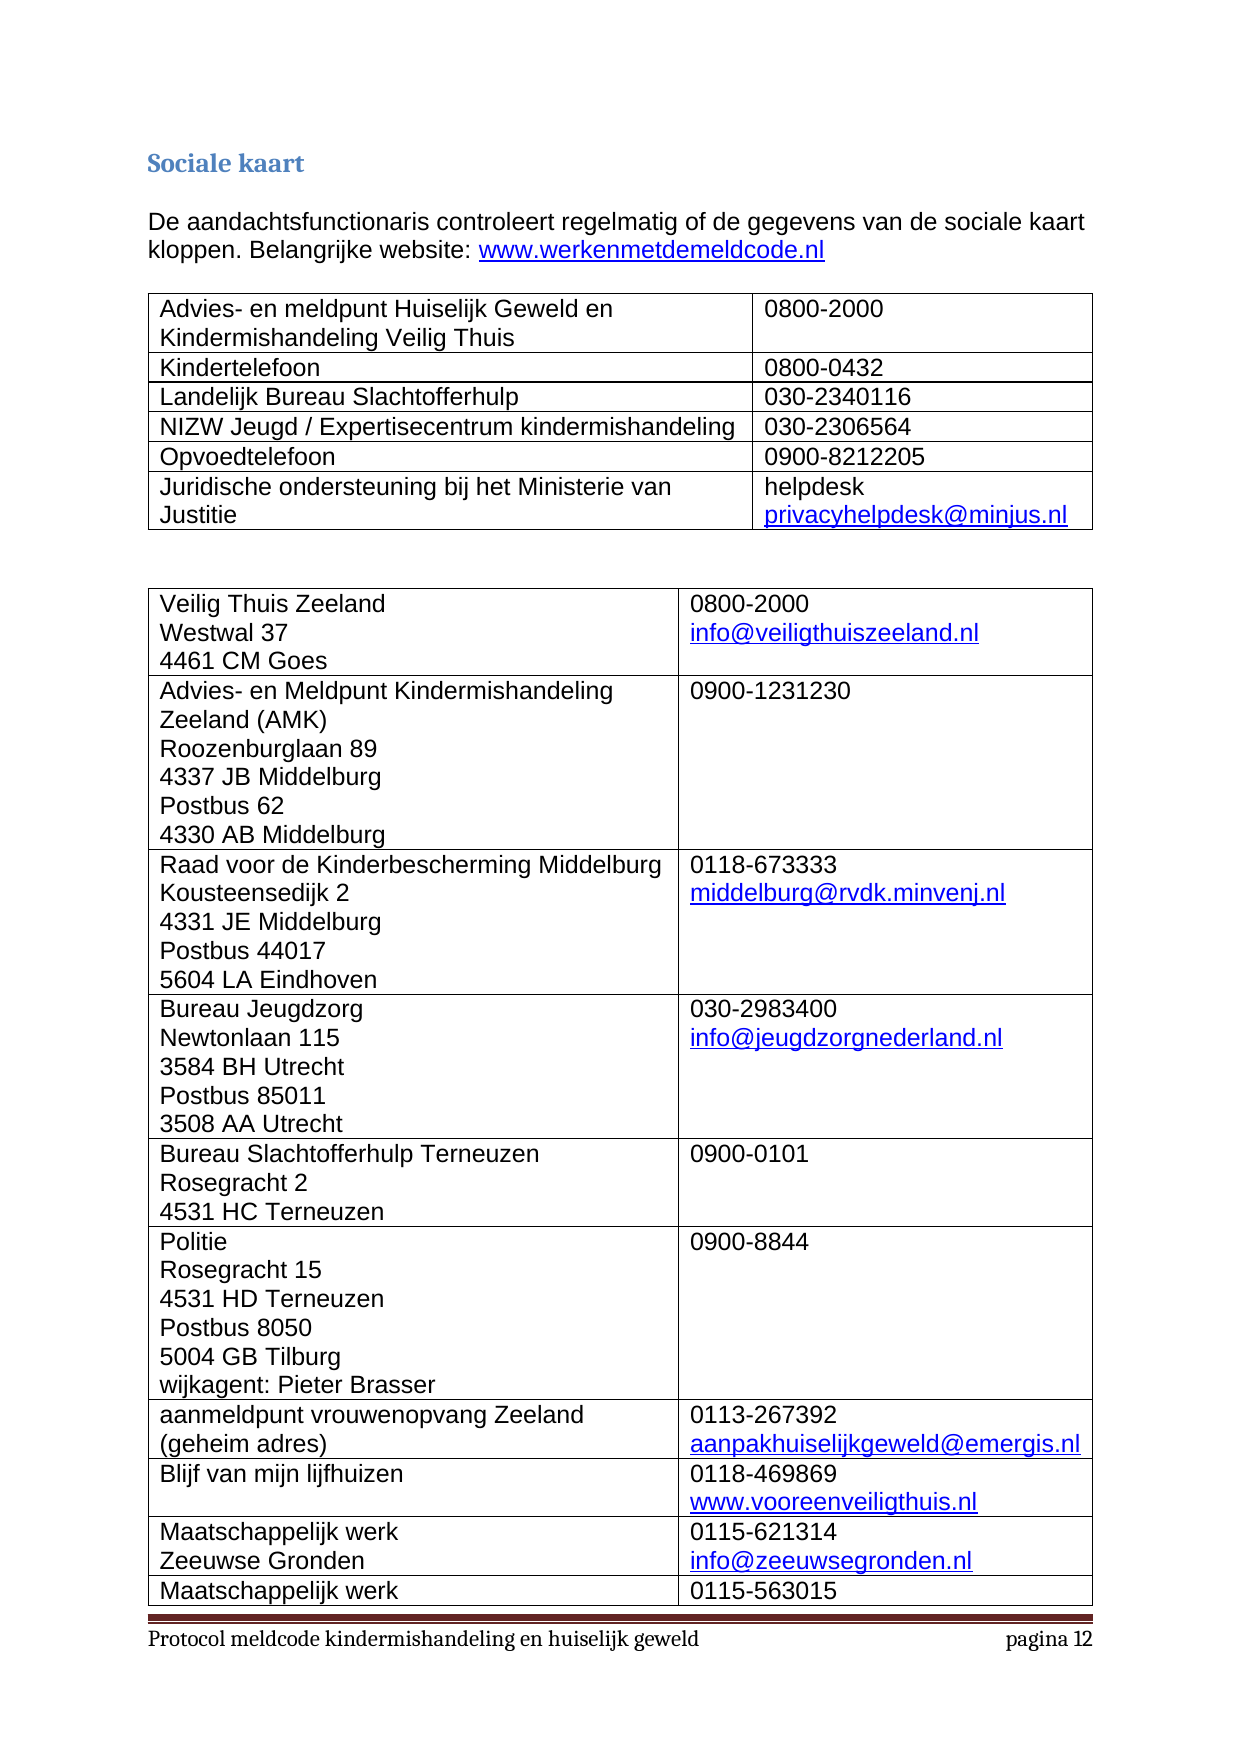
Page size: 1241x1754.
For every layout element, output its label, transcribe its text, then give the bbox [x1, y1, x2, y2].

table_cell Kindertelefoon [149, 353, 752, 381]
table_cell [679, 1576, 1092, 1604]
table_cell Maatschappelijk werk Zeeuwse Gronden [149, 1517, 678, 1575]
table_cell Raad voor de Kinderbescherming Middelburg Kousteensedijk 2 4331 JE Middelburg Postbus 44017 5604 LA Eindhoven [149, 850, 678, 993]
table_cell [149, 1576, 678, 1604]
table_cell Blijf van mijn lijfhuizen [149, 1459, 678, 1516]
table_header Advies- en meldpunt Huiselijk Geweld en Kindermishandeling Veilig Thuis [149, 294, 752, 352]
table_cell Politie Rosegracht 15 4531 HD Terneuzen Postbus 8050 5004 GB Tilburg wijkagent: Pieter Brasser [149, 1227, 678, 1399]
table_header Veilig Thuis Zeeland Westwal 37 4461 CM Goes [149, 589, 678, 675]
table_header 0800-2000 info@veiligthuiszeeland.nl [679, 589, 1092, 675]
table_cell 0118-469869 www.vooreenveiligthuis.nl [679, 1459, 1092, 1516]
table_cell 0900-8212205 [753, 442, 1092, 471]
table_cell 0900-0101 [679, 1139, 1092, 1226]
table_cell 0900-1231230 [679, 676, 1092, 849]
table_cell 030-2983400 info@jeugdzorgnederland.nl [679, 995, 1092, 1138]
table_cell Bureau Jeugdzorg Newtonlaan 115 3584 BH Utrecht Postbus 85011 3508 AA Utrecht [149, 995, 678, 1138]
subtitle Sociale kaart [148, 148, 1093, 179]
table_cell Opvoedtelefoon [149, 442, 752, 471]
table_cell aanmeldpunt vrouwenopvang Zeeland (geheim adres) [149, 1400, 678, 1458]
table_cell Juridische ondersteuning bij het Ministerie van Justitie [149, 472, 752, 529]
table_header 0800-2000 [753, 294, 1092, 352]
table_cell 0118-673333 middelburg@rvdk.minvenj.nl [679, 850, 1092, 993]
table_cell Landelijk Bureau Slachtofferhulp [149, 383, 752, 411]
table_cell 0900-8844 [679, 1227, 1092, 1399]
table_cell 0115-621314 info@zeeuwsegronden.nl [679, 1517, 1092, 1575]
table_cell 030-2306564 [753, 412, 1092, 441]
table_cell Bureau Slachtofferhulp Terneuzen Rosegracht 2 4531 HC Terneuzen [149, 1139, 678, 1226]
table_cell 030-2340116 [753, 383, 1092, 411]
table_cell helpdesk privacyhelpdesk@minjus.nl [753, 472, 1092, 529]
table_cell 0113-267392 aanpakhuiselijkgeweld@emergis.nl [679, 1400, 1092, 1458]
table_cell Advies- en Meldpunt Kindermishandeling Zeeland (AMK) Roozenburglaan 89 4337 JB Middelburg Postbus 62 4330 AB Middelburg [149, 676, 678, 849]
table_cell 0800-0432 [753, 353, 1092, 381]
text De aandachtsfunctionaris controleert regelmatig of de gegevens van de sociale kaart kloppen. Belangrijke website: www.werkenmetdemeldcode.nl [148, 207, 1093, 264]
table_cell NIZW Jeugd / Expertisecentrum kindermishandeling [149, 412, 752, 441]
